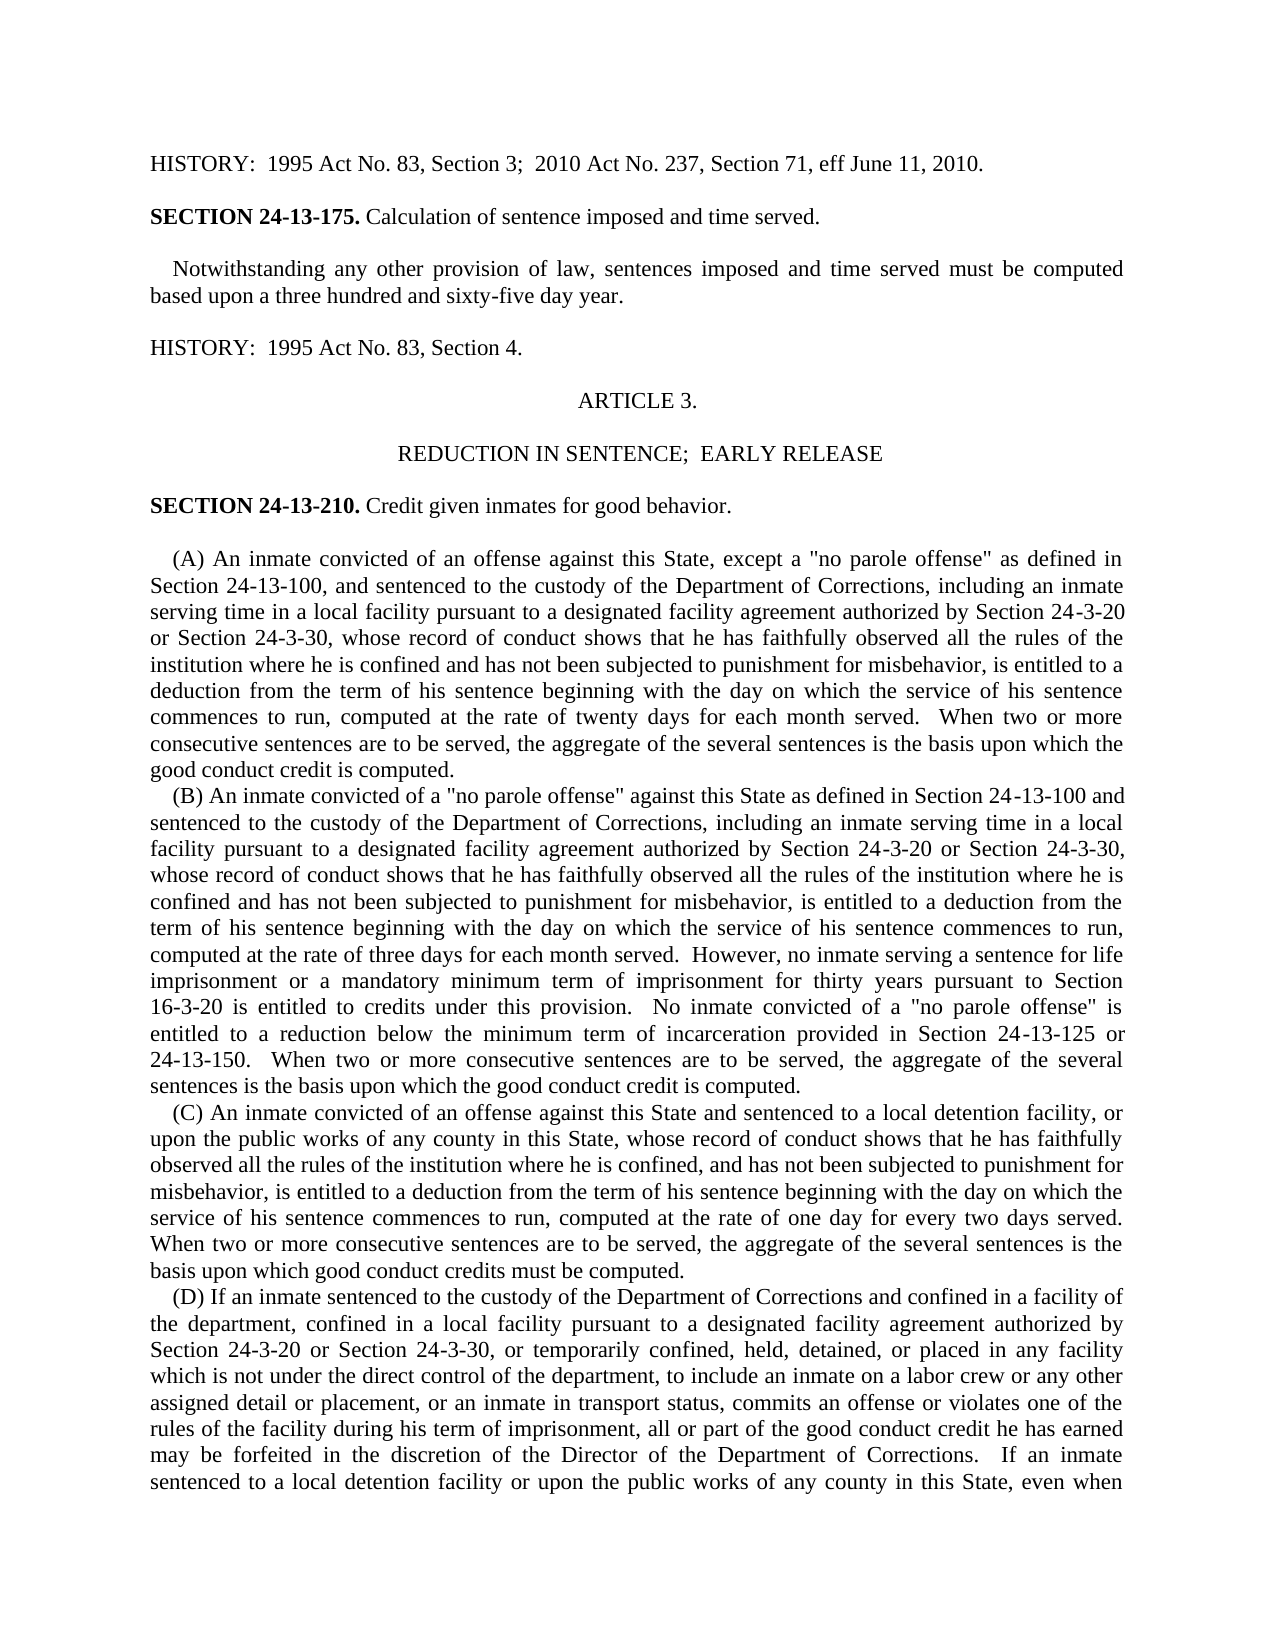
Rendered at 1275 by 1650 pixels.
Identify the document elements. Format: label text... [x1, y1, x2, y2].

text ARTICLE 3. [150, 387, 1125, 413]
text SECTION 24-13-210. Credit given inmates for good behavior. [150, 493, 1125, 519]
text Notwithstanding any other provision of law, sentences imposed and time served must be computed based upon a three hundred and sixty-five day year. [150, 255, 1125, 308]
text HISTORY: 1995 Act No. 83, Section 3; 2010 Act No. 237, Section 71, eff June 11, 2010. [150, 150, 1125, 176]
text SECTION 24-13-175. Calculation of sentence imposed and time served. [150, 203, 1125, 229]
text (C) An inmate convicted of an offense against this State and sentenced to a local detention facility, or upon the public works of any county in this State, whose record of conduct shows that he has faithfully observed all the rules of the institution where he is confined, and has not been subjected to punishment for misbehavior, is entitled to a deduction from the term of his sentence beginning with the day on which the service of his sentence commences to run, computed at the rate of one day for every two days served. When two or more consecutive sentences are to be served, the aggregate of the several sentences is the basis upon which good conduct credits must be computed. [150, 1099, 1125, 1283]
text HISTORY: 1995 Act No. 83, Section 4. [150, 334, 1125, 361]
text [150, 1283, 1125, 1494]
text (A) An inmate convicted of an offense against this State, except a "no parole offense" as defined in Section 24-13-100, and sentenced to the custody of the Department of Corrections, including an inmate serving time in a local facility pursuant to a designated facility agreement authorized by Section 24-3-20 or Section 24-3-30, whose record of conduct shows that he has faithfully observed all the rules of the institution where he is confined and has not been subjected to punishment for misbehavior, is entitled to a deduction from the term of his sentence beginning with the day on which the service of his sentence commences to run, computed at the rate of twenty days for each month served. When two or more consecutive sentences are to be served, the aggregate of the several sentences is the basis upon which the good conduct credit is computed. [150, 545, 1125, 782]
text REDUCTION IN SENTENCE; EARLY RELEASE [150, 440, 1125, 466]
text (B) An inmate convicted of a "no parole offense" against this State as defined in Section 24-13-100 and sentenced to the custody of the Department of Corrections, including an inmate serving time in a local facility pursuant to a designated facility agreement authorized by Section 24-3-20 or Section 24-3-30, whose record of conduct shows that he has faithfully observed all the rules of the institution where he is confined and has not been subjected to punishment for misbehavior, is entitled to a deduction from the term of his sentence beginning with the day on which the service of his sentence commences to run, computed at the rate of three days for each month served. However, no inmate serving a sentence for life imprisonment or a mandatory minimum term of imprisonment for thirty years pursuant to Section 16-3-20 is entitled to credits under this provision. No inmate convicted of a "no parole offense" is entitled to a reduction below the minimum term of incarceration provided in Section 24-13-125 or 24-13-150. When two or more consecutive sentences are to be served, the aggregate of the several sentences is the basis upon which the good conduct credit is computed. [150, 782, 1125, 1099]
